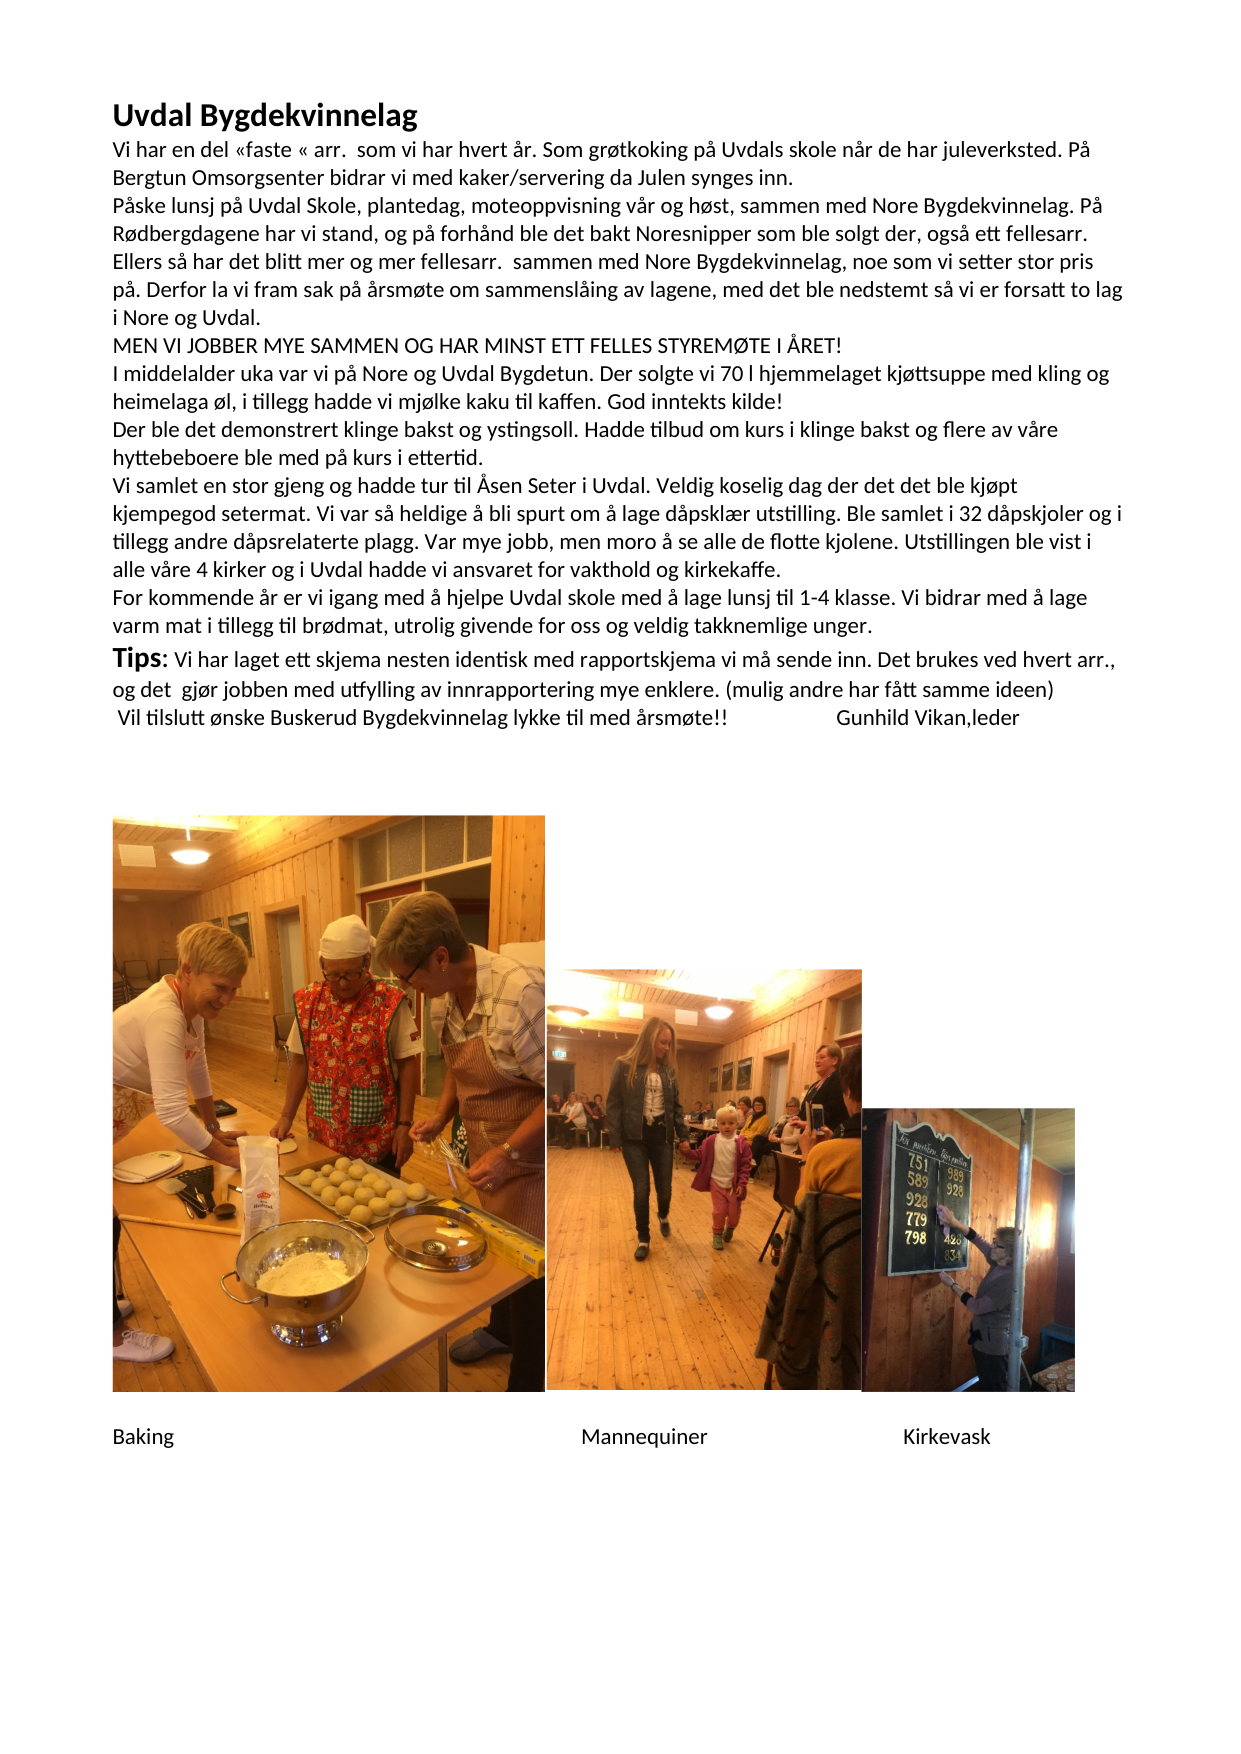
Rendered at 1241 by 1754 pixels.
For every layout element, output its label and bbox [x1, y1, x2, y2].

table_header [101, 95, 1139, 1527]
picture [113, 816, 545, 1391]
picture [547, 970, 861, 1390]
picture [862, 1109, 1075, 1391]
